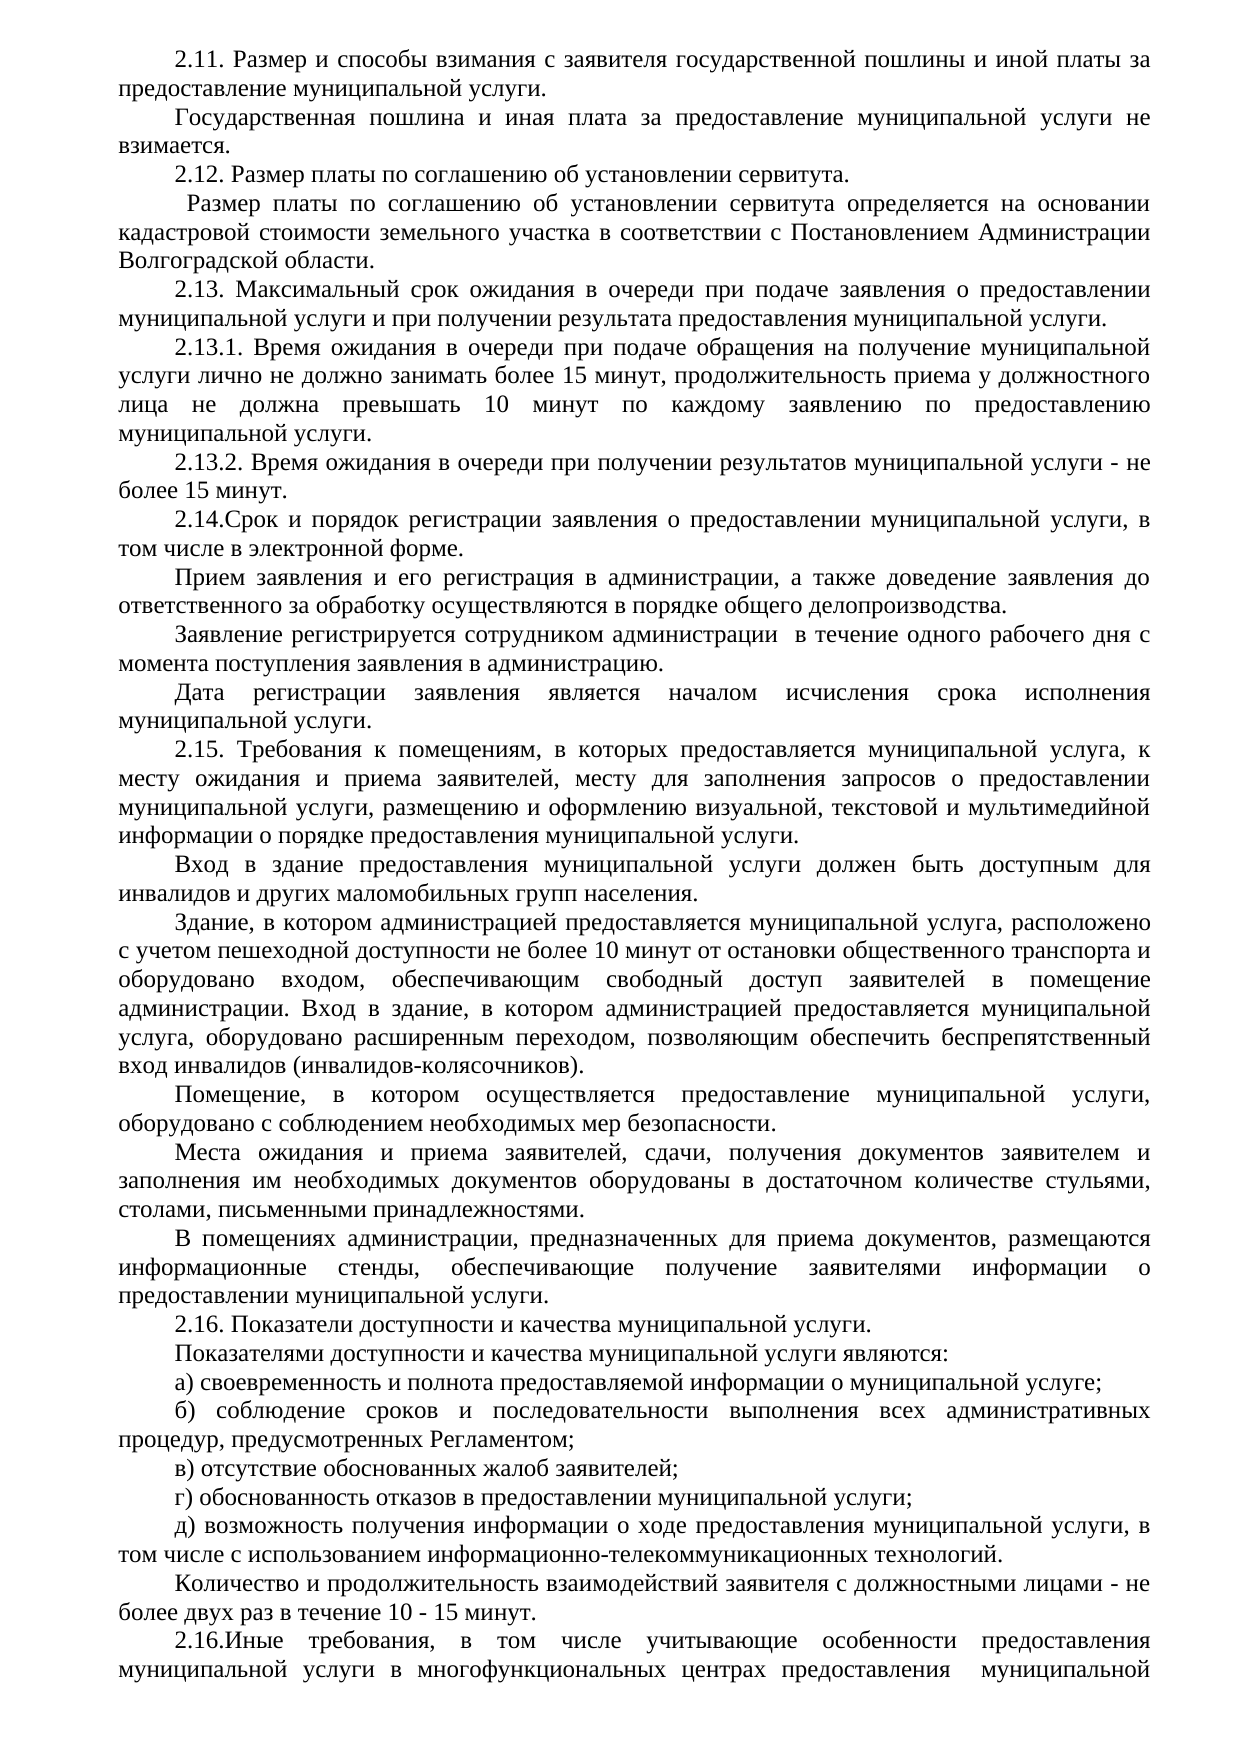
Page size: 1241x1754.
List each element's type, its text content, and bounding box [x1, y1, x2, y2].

text б) соблюдение сроков и последовательности выполнения всех административных процедур, предусмотренных Регламентом; [118, 1396, 1152, 1453]
text д) возможность получения информации о ходе предоставления муниципальной услуги, в том числе с использованием информационно-телекоммуникационных технологий. [118, 1511, 1152, 1568]
text 2.14.Срок и порядок регистрации заявления о предоставлении муниципальной услуги, в том числе в электронной форме. [118, 504, 1152, 562]
text В помещениях администрации, предназначенных для приема документов, размещаются информационные стенды, обеспечивающие получение заявителями информации о предоставлении муниципальной услуги. [118, 1223, 1152, 1309]
text 2.16. Показатели доступности и качества муниципальной услуги. [118, 1309, 1152, 1338]
text а) своевременность и полнота предоставляемой информации о муниципальной услуге; [118, 1367, 1152, 1396]
text 2.13.2. Время ожидания в очереди при получении результатов муниципальной услуги - не более 15 минут. [118, 447, 1152, 504]
text 2.11. Размер и способы взимания с заявителя государственной пошлины и иной платы за предоставление муниципальной услуги. [118, 44, 1152, 102]
text Государственная пошлина и иная плата за предоставление муниципальной услуги не взимается. [118, 102, 1152, 159]
text Заявление регистрируется сотрудником администрации в течение одного рабочего дня с момента поступления заявления в администрацию. [118, 619, 1152, 677]
text Показателями доступности и качества муниципальной услуги являются: [118, 1338, 1152, 1367]
text Прием заявления и его регистрация в администрации, а также доведение заявления до ответственного за обработку осуществляются в порядке общего делопроизводства. [118, 562, 1152, 619]
text Помещение, в котором осуществляется предоставление муниципальной услуги, оборудовано с соблюдением необходимых мер безопасности. [118, 1079, 1152, 1137]
text Вход в здание предоставления муниципальной услуги должен быть доступным для инвалидов и других маломобильных групп населения. [118, 849, 1152, 907]
text Количество и продолжительность взаимодействий заявителя с должностными лицами - не более двух раз в течение 10 - 15 минут. [118, 1568, 1152, 1626]
text 2.13. Максимальный срок ожидания в очереди при подаче заявления о предоставлении муниципальной услуги и при получении результата предоставления муниципальной услуги. [118, 274, 1152, 332]
text в) отсутствие обоснованных жалоб заявителей; [118, 1453, 1152, 1482]
text г) обоснованность отказов в предоставлении муниципальной услуги; [118, 1482, 1152, 1511]
text 2.13.1. Время ожидания в очереди при подаче обращения на получение муниципальной услуги лично не должно занимать более 15 минут, продолжительность приема у должностного лица не должна превышать 10 минут по каждому заявлению по предоставлению муниципальной услуги. [118, 332, 1152, 447]
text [118, 1626, 1152, 1683]
text Дата регистрации заявления является началом исчисления срока исполнения муниципальной услуги. [118, 677, 1152, 734]
text 2.12. Размер платы по соглашению об установлении сервитута. [118, 159, 1152, 188]
text 2.15. Требования к помещениям, в которых предоставляется муниципальной услуга, к месту ожидания и приема заявителей, месту для заполнения запросов о предоставлении муниципальной услуги, размещению и оформлению визуальной, текстовой и мультимедийной информации о порядке предоставления муниципальной услуги. [118, 734, 1152, 849]
text Размер платы по соглашению об установлении сервитута определяется на основании кадастровой стоимости земельного участка в соответствии с Постановлением Администрации Волгоградской области. [118, 188, 1152, 274]
text Здание, в котором администрацией предоставляется муниципальной услуга, расположено с учетом пешеходной доступности не более 10 минут от остановки общественного транспорта и оборудовано входом, обеспечивающим свободный доступ заявителей в помещение администрации. Вход в здание, в котором администрацией предоставляется муниципальной услуга, оборудовано расширенным переходом, позволяющим обеспечить беспрепятственный вход инвалидов (инвалидов-колясочников). [118, 907, 1152, 1079]
text Места ожидания и приема заявителей, сдачи, получения документов заявителем и заполнения им необходимых документов оборудованы в достаточном количестве стульями, столами, письменными принадлежностями. [118, 1137, 1152, 1223]
